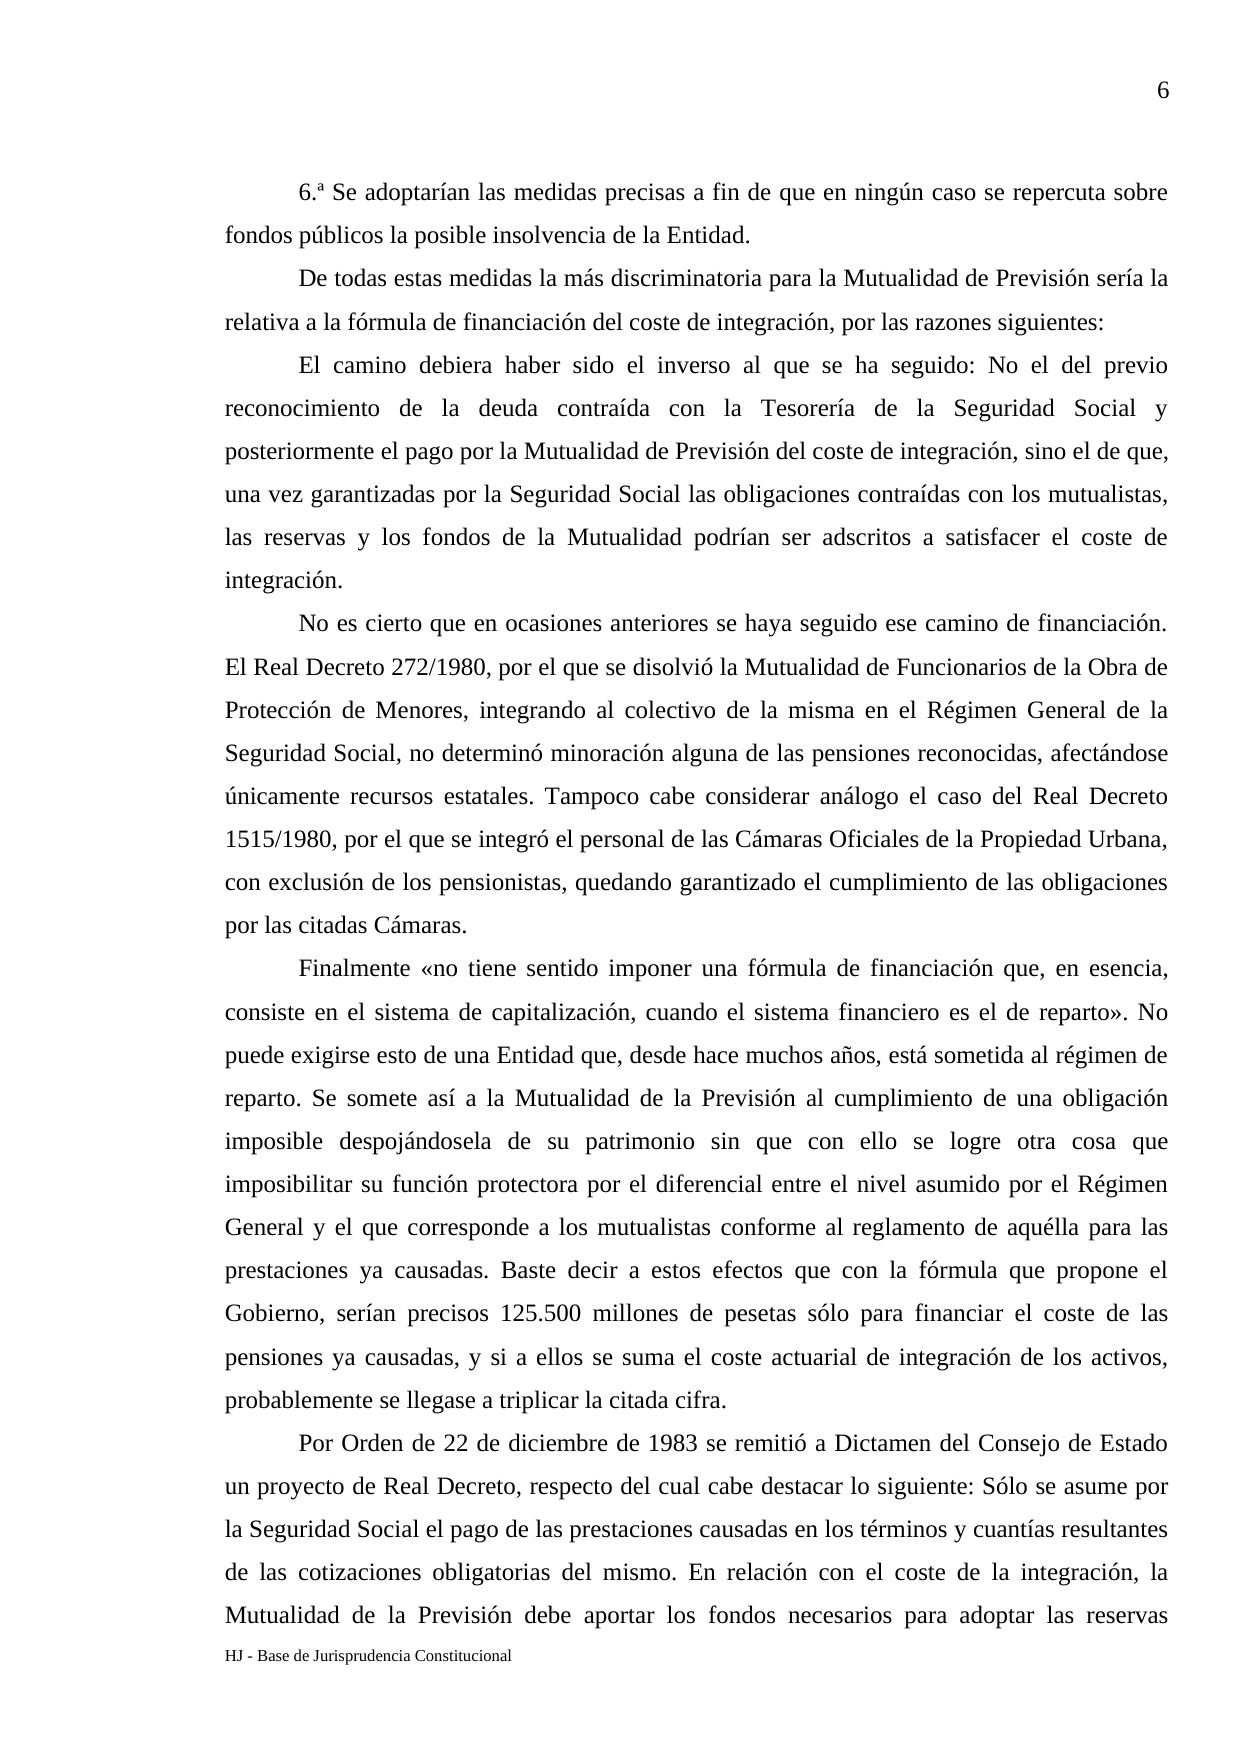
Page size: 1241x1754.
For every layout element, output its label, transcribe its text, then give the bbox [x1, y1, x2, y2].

text De todas estas medidas la más discriminatoria para la Mutualidad de Previsión sería la relativa a la fórmula de financiación del coste de integración, por las razones siguientes: [224, 263, 1169, 335]
text No es cierto que en ocasiones anteriores se haya seguido ese camino de financiación. El Real Decreto 272/1980, por el que se disolvió la Mutualidad de Funcionarios de la Obra de Protección de Menores, integrando al colectivo de la misma en el Régimen General de la Seguridad Social, no determinó minoración alguna de las pensiones reconocidas, afectándose únicamente recursos estatales. Tampoco cabe considerar análogo el caso del Real Decreto 1515/1980, por el que se integró el personal de las Cámaras Oficiales de la Propiedad Urbana, con exclusión de los pensionistas, quedando garantizado el cumplimiento de las obligaciones por las citadas Cámaras. [224, 608, 1169, 939]
text 6.ª Se adoptarían las medidas precisas a fin de que en ningún caso se repercuta sobre fondos públicos la posible insolvencia de la Entidad. [224, 177, 1169, 249]
text El camino debiera haber sido el inverso al que se ha seguido: No el del previo reconocimiento de la deuda contraída con la Tesorería de la Seguridad Social y posteriormente el pago por la Mutualidad de Previsión del coste de integración, sino el de que, una vez garantizadas por la Seguridad Social las obligaciones contraídas con los mutualistas, las reservas y los fondos de la Mutualidad podrían ser adscritos a satisfacer el coste de integración. [224, 350, 1169, 594]
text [224, 1428, 1169, 1629]
text Finalmente «no tiene sentido imponer una fórmula de financiación que, en esencia, consiste en el sistema de capitalización, cuando el sistema financiero es el de reparto». No puede exigirse esto de una Entidad que, desde hace muchos años, está sometida al régimen de reparto. Se somete así a la Mutualidad de la Previsión al cumplimiento de una obligación imposible despojándosela de su patrimonio sin que con ello se logre otra cosa que imposibilitar su función protectora por el diferencial entre el nivel asumido por el Régimen General y el que corresponde a los mutualistas conforme al reglamento de aquélla para las prestaciones ya causadas. Baste decir a estos efectos que con la fórmula que propone el Gobierno, serían precisos 125.500 millones de pesetas sólo para financiar el coste de las pensiones ya causadas, y si a ellos se suma el coste actuarial de integración de los activos, probablemente se llegase a triplicar la citada cifra. [224, 953, 1169, 1413]
